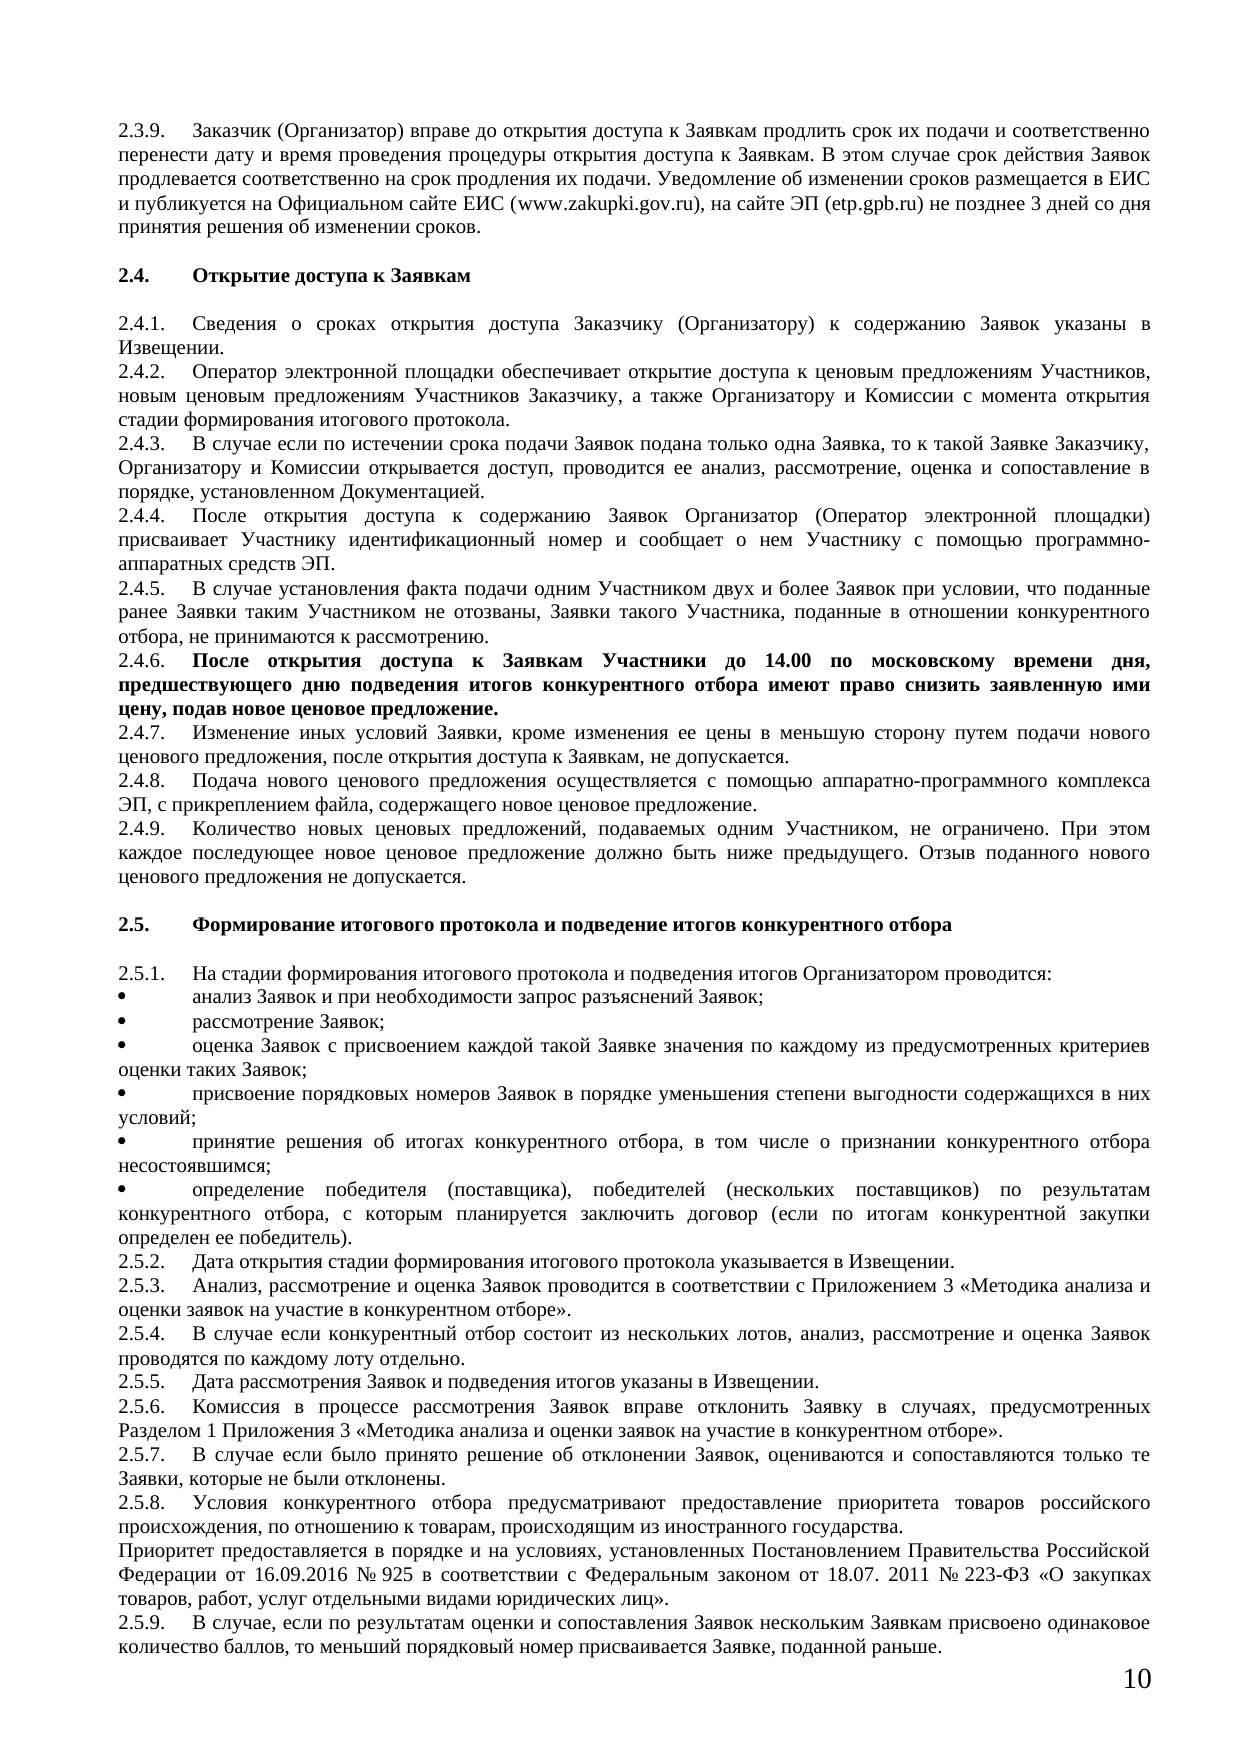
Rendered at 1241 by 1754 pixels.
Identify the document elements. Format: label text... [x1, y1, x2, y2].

list Приоритет предоставляется в порядке и на условиях, установленных Постановлением Правительства Российской Федерации от 16.09.2016 № 925 в соответствии с Федеральным законом от 18.07. 2011 № 223-ФЗ «О закупках товаров, работ, услуг отдельными видами юридических лиц». [118, 1538, 1152, 1610]
text В случае если было принято решение об отклонении Заявок, оцениваются и сопоставляются только те Заявки, которые не были отклонены. [118, 1442, 1152, 1490]
text В случае если по истечении срока подачи Заявок подана только одна Заявка, то к такой Заявке Заказчику, Организатору и Комиссии открывается доступ, проводится ее анализ, рассмотрение, оценка и сопоставление в порядке, установленном Документацией. [118, 431, 1152, 503]
text Подача нового ценового предложения осуществляется с помощью аппаратно-программного комплекса ЭП, с прикреплением файла, содержащего новое ценовое предложение. [118, 768, 1152, 816]
text Заказчик (Организатор) вправе до открытия доступа к Заявкам продлить срок их подачи и соответственно перенести дату и время проведения процедуры открытия доступа к Заявкам. В этом случае срок действия Заявок продлевается соответственно на срок продления их подачи. Уведомление об изменении сроков размещается в ЕИС и публикуется на Официальном сайте ЕИС (www.zakupki.gov.ru), на сайте ЭП (etp.gpb.ru) не позднее 3 дней со дня принятия решения об изменении сроков. [118, 118, 1152, 238]
list Формирование итогового протокола и подведение итогов конкурентного отбора [118, 912, 1152, 936]
list Открытие доступа к Заявкам [118, 263, 1152, 287]
text Количество новых ценовых предложений, подаваемых одним Участником, не ограничено. При этом каждое последующее новое ценовое предложение должно быть ниже предыдущего. Отзыв поданного нового ценового предложения не допускается. [118, 816, 1152, 888]
text Сведения о сроках открытия доступа Заказчику (Организатору) к содержанию Заявок указаны в Извещении. [118, 311, 1152, 359]
text Условия конкурентного отбора предусматривают предоставление приоритета товаров российского происхождения, по отношению к товарам, происходящим из иностранного государства. [118, 1490, 1152, 1538]
text После открытия доступа к Заявкам Участники до 14.00 по московскому времени дня, предшествующего дню подведения итогов конкурентного отбора имеют право снизить заявленную ими цену, подав новое ценовое предложение. [118, 648, 1152, 720]
text В случае, если по результатам оценки и сопоставления Заявок нескольким Заявкам присвоено одинаковое количество баллов, то меньший порядковый номер присваивается Заявке, поданной раньше. [118, 1610, 1152, 1658]
text Изменение иных условий Заявки, кроме изменения ее цены в меньшую сторону путем подачи нового ценового предложения, после открытия доступа к Заявкам, не допускается. [118, 720, 1152, 768]
text Комиссия в процессе рассмотрения Заявок вправе отклонить Заявку в случаях, предусмотренных Разделом 1 Приложения 3 «Методика анализа и оценки заявок на участие в конкурентном отборе». [118, 1393, 1152, 1442]
list анализ Заявок и при необходимости запрос разъяснений Заявок; [118, 984, 1152, 1008]
text В случае если конкурентный отбор состоит из нескольких лотов, анализ, рассмотрение и оценка Заявок проводятся по каждому лоту отдельно. [118, 1321, 1152, 1369]
text Дата открытия стадии формирования итогового протокола указывается в Извещении. [118, 1249, 1152, 1273]
list определение победителя (поставщика), победителей (нескольких поставщиков) по результатам конкурентного отбора, с которым планируется заключить договор (если по итогам конкурентной закупки определен ее победитель). [118, 1177, 1152, 1249]
text Дата рассмотрения Заявок и подведения итогов указаны в Извещении. [118, 1369, 1152, 1393]
text Оператор электронной площадки обеспечивает открытие доступа к ценовым предложениям Участников, новым ценовым предложениям Участников Заказчику, а также Организатору и Комиссии с момента открытия стадии формирования итогового протокола. [118, 359, 1152, 431]
text В случае установления факта подачи одним Участником двух и более Заявок при условии, что поданные ранее Заявки таким Участником не отозваны, Заявки такого Участника, поданные в отношении конкурентного отбора, не принимаются к рассмотрению. [118, 575, 1152, 648]
list принятие решения об итогах конкурентного отбора, в том числе о признании конкурентного отбора несостоявшимся; [118, 1129, 1152, 1177]
list присвоение порядковых номеров Заявок в порядке уменьшения степени выгодности содержащихся в них условий; [118, 1081, 1152, 1129]
text На стадии формирования итогового протокола и подведения итогов Организатором проводится: [118, 960, 1152, 984]
text Анализ, рассмотрение и оценка Заявок проводится в соответствии с Приложением 3 «Методика анализа и оценки заявок на участие в конкурентном отборе». [118, 1273, 1152, 1321]
list оценка Заявок с присвоением каждой такой Заявке значения по каждому из предусмотренных критериев оценки таких Заявок; [118, 1033, 1152, 1081]
text После открытия доступа к содержанию Заявок Организатор (Оператор электронной площадки) присваивает Участнику идентификационный номер и сообщает о нем Участнику с помощью программно-аппаратных средств ЭП. [118, 503, 1152, 575]
list рассмотрение Заявок; [118, 1008, 1152, 1033]
